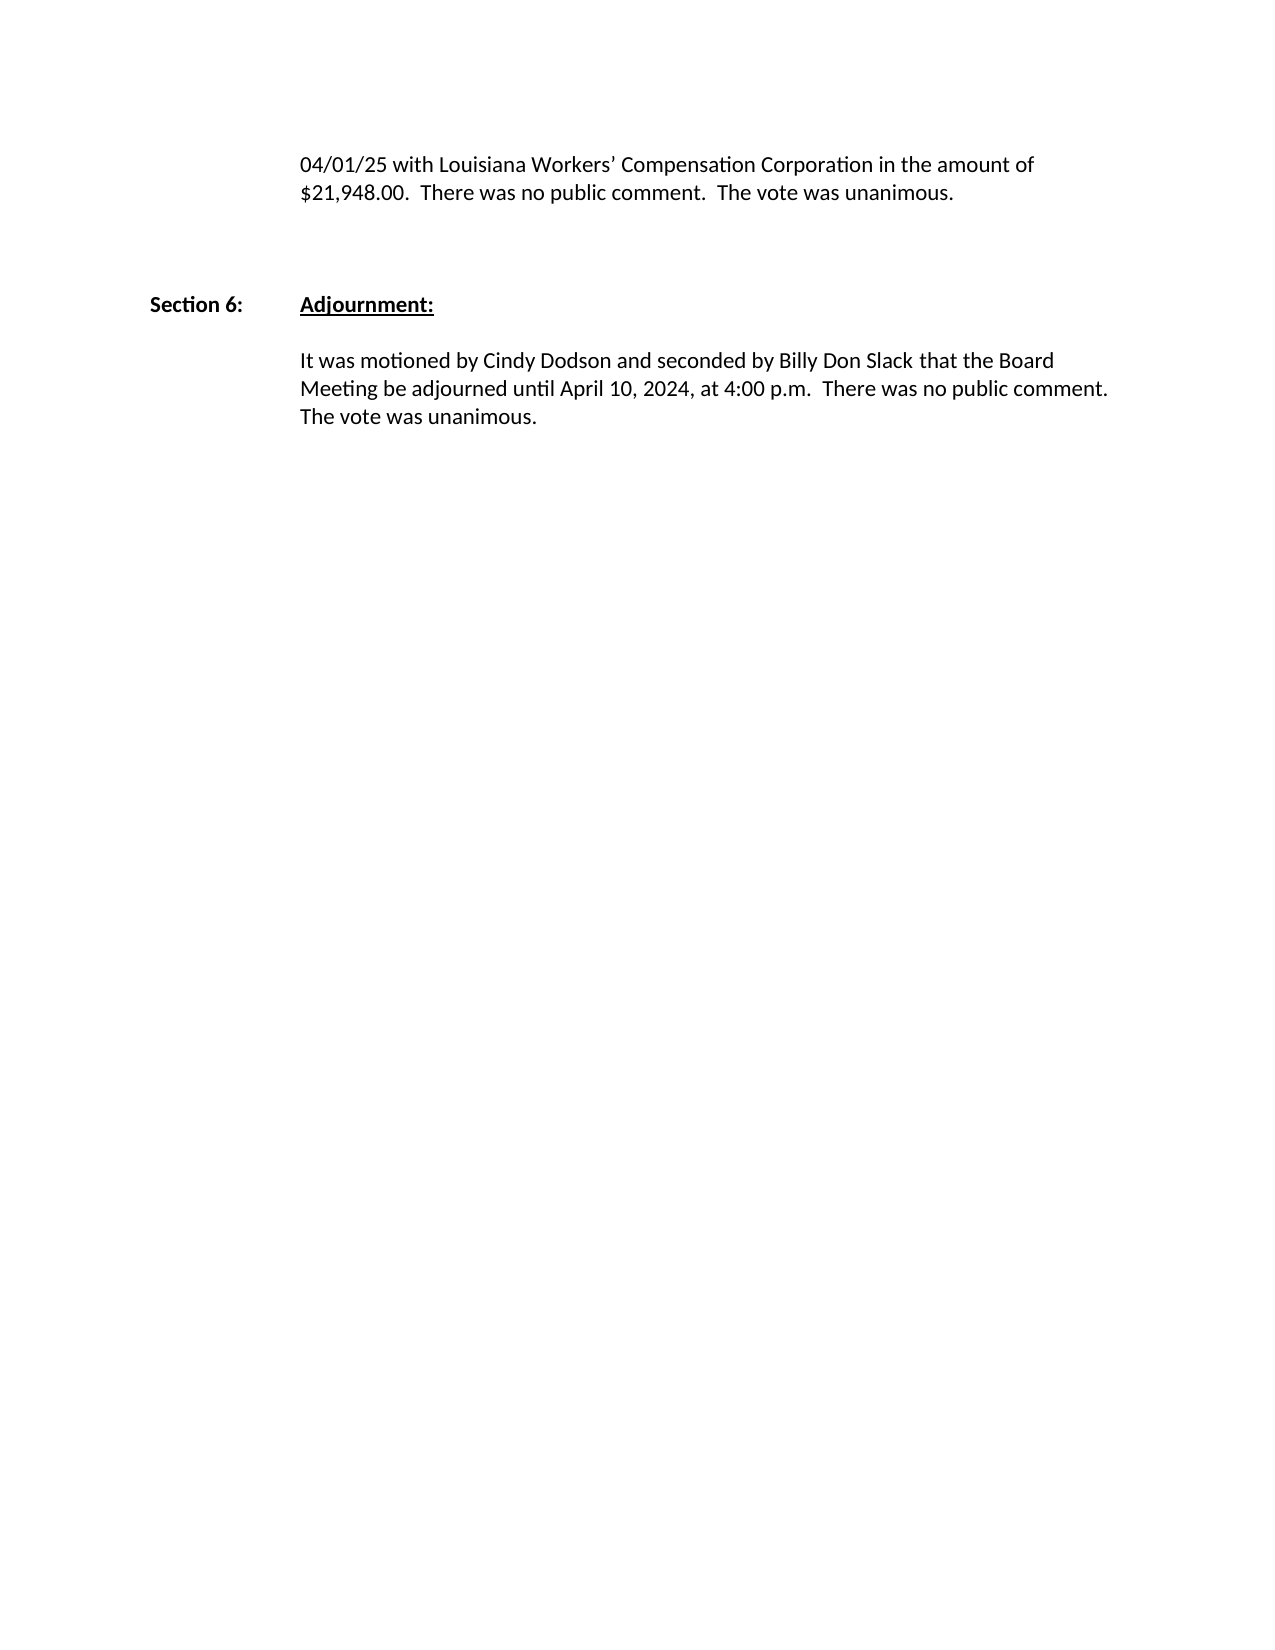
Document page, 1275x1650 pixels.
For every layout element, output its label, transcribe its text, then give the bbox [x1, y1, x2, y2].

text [300, 150, 1125, 206]
text Section 6: Adjournment: [150, 290, 1125, 318]
text It was motioned by Cindy Dodson and seconded by Billy Don Slack that the Board Meeting be adjourned until April 10, 2024, at 4:00 p.m. There was no public comment. The vote was unanimous. [300, 346, 1125, 430]
